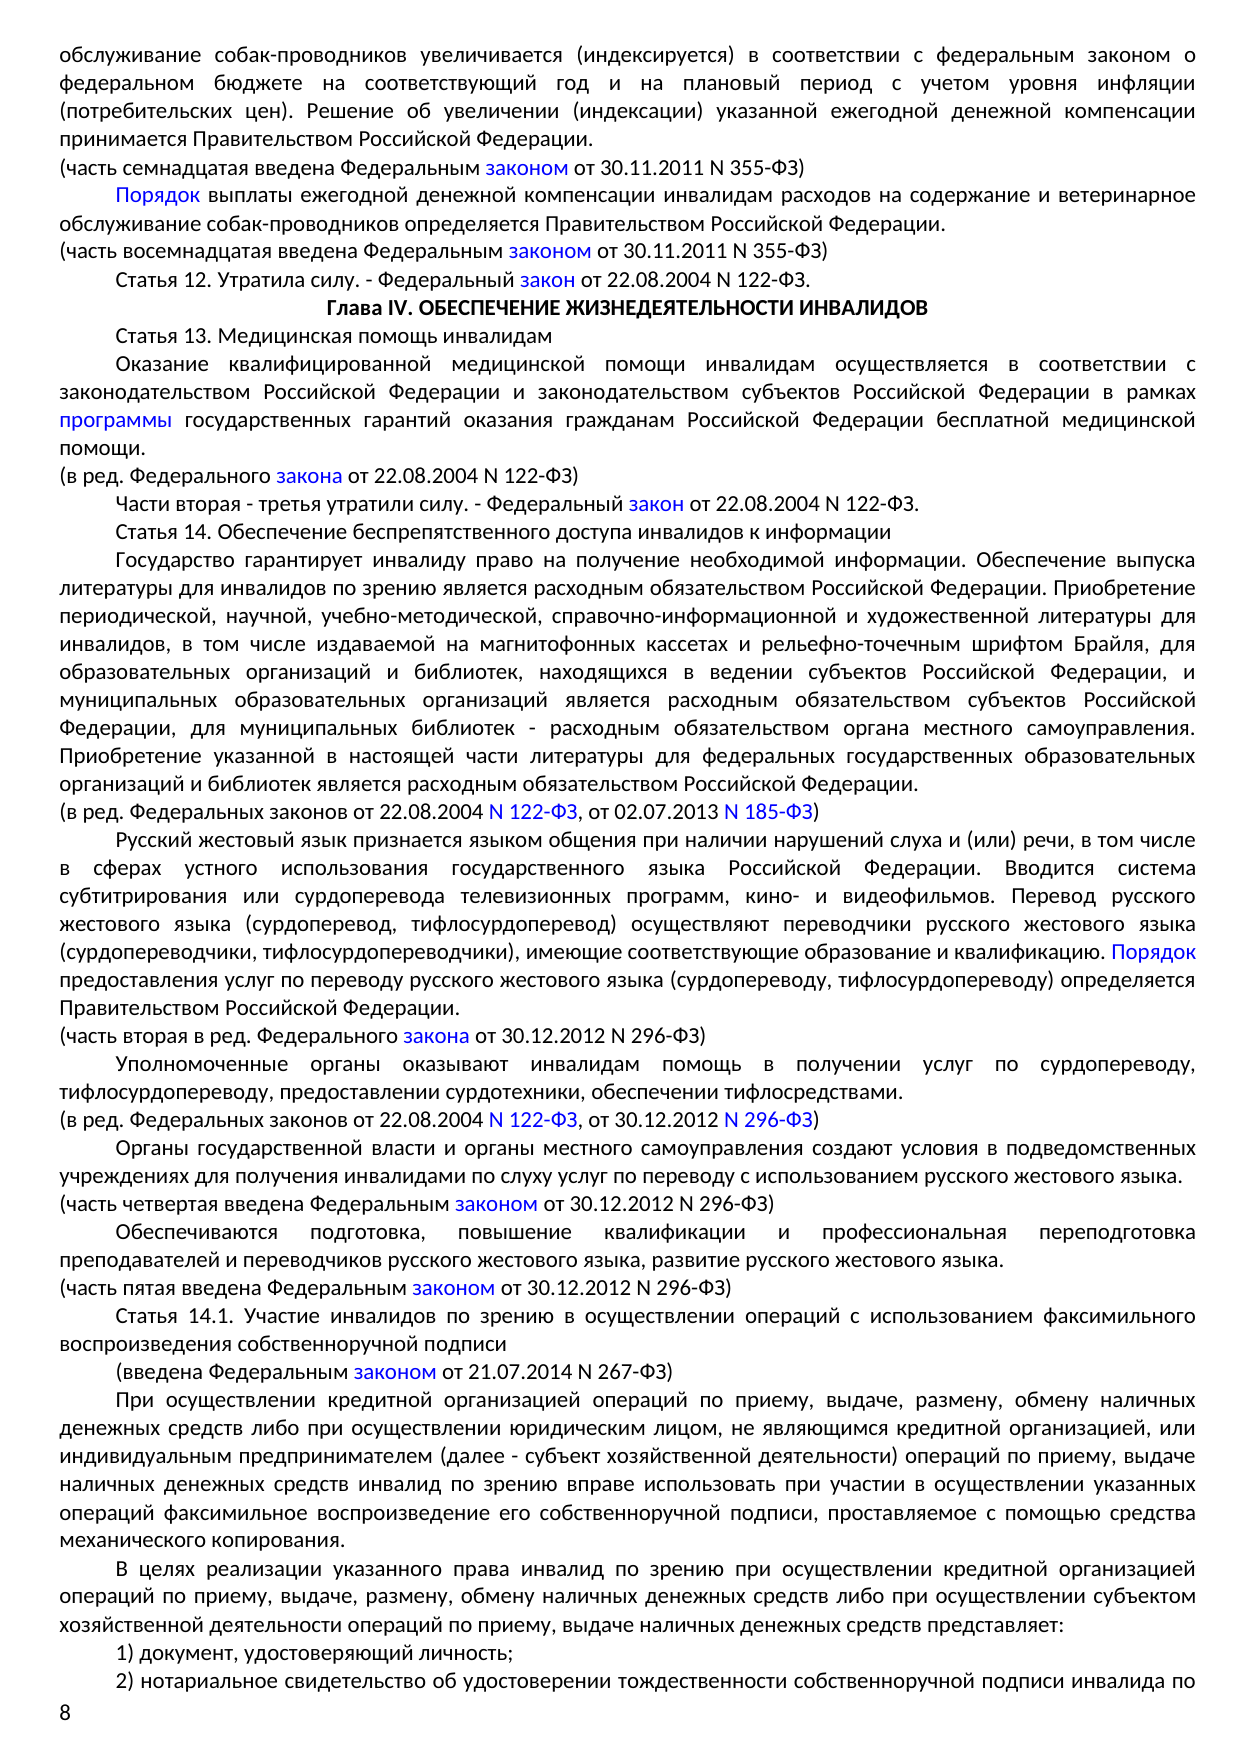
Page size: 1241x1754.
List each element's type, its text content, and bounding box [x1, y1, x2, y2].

text (часть четвертая введена Федеральным законом от 30.12.2012 N 296-ФЗ) [59, 1189, 1196, 1217]
text (часть восемнадцатая введена Федеральным законом от 30.11.2011 N 355-ФЗ) [59, 237, 1196, 265]
text При осуществлении кредитной организацией операций по приему, выдаче, размену, обмену наличных денежных средств либо при осуществлении юридическим лицом, не являющимся кредитной организацией, или индивидуальным предпринимателем (далее - субъект хозяйственной деятельности) операций по приему, выдаче наличных денежных средств инвалид по зрению вправе использовать при участии в осуществлении указанных операций факсимильное воспроизведение его собственноручной подписи, проставляемое с помощью средства механического копирования. [59, 1386, 1196, 1554]
text Органы государственной власти и органы местного самоуправления создают условия в подведомственных учреждениях для получения инвалидами по слуху услуг по переводу с использованием русского жестового языка. [59, 1133, 1196, 1189]
text Оказание квалифицированной медицинской помощи инвалидам осуществляется в соответствии с законодательством Российской Федерации и законодательством субъектов Российской Федерации в рамках программы государственных гарантий оказания гражданам Российской Федерации бесплатной медицинской помощи. [59, 349, 1196, 461]
text В целях реализации указанного права инвалид по зрению при осуществлении кредитной организацией операций по приему, выдаче, размену, обмену наличных денежных средств либо при осуществлении субъектом хозяйственной деятельности операций по приему, выдаче наличных денежных средств представляет: [59, 1554, 1196, 1638]
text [59, 41, 1196, 153]
text Обеспечиваются подготовка, повышение квалификации и профессиональная переподготовка преподавателей и переводчиков русского жестового языка, развитие русского жестового языка. [59, 1217, 1196, 1273]
text (введена Федеральным законом от 21.07.2014 N 267-ФЗ) [59, 1357, 1196, 1386]
text Статья 12. Утратила силу. - Федеральный закон от 22.08.2004 N 122-ФЗ. [59, 265, 1196, 293]
text (часть семнадцатая введена Федеральным законом от 30.11.2011 N 355-ФЗ) [59, 153, 1196, 181]
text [59, 1666, 1196, 1694]
text (часть вторая в ред. Федерального закона от 30.12.2012 N 296-ФЗ) [59, 1021, 1196, 1049]
text (в ред. Федеральных законов от 22.08.2004 N 122-ФЗ, от 02.07.2013 N 185-ФЗ) [59, 797, 1196, 825]
text (в ред. Федеральных законов от 22.08.2004 N 122-ФЗ, от 30.12.2012 N 296-ФЗ) [59, 1105, 1196, 1133]
text (часть пятая введена Федеральным законом от 30.12.2012 N 296-ФЗ) [59, 1273, 1196, 1301]
text Государство гарантирует инвалиду право на получение необходимой информации. Обеспечение выпуска литературы для инвалидов по зрению является расходным обязательством Российской Федерации. Приобретение периодической, научной, учебно-методической, справочно-информационной и художественной литературы для инвалидов, в том числе издаваемой на магнитофонных кассетах и рельефно-точечным шрифтом Брайля, для образовательных организаций и библиотек, находящихся в ведении субъектов Российской Федерации, и муниципальных образовательных организаций является расходным обязательством субъектов Российской Федерации, для муниципальных библиотек - расходным обязательством органа местного самоуправления. Приобретение указанной в настоящей части литературы для федеральных государственных образовательных организаций и библиотек является расходным обязательством Российской Федерации. [59, 545, 1196, 797]
text Статья 14.1. Участие инвалидов по зрению в осуществлении операций с использованием факсимильного воспроизведения собственноручной подписи [59, 1301, 1196, 1357]
text Части вторая - третья утратили силу. - Федеральный закон от 22.08.2004 N 122-ФЗ. [59, 489, 1196, 517]
text Порядок выплаты ежегодной денежной компенсации инвалидам расходов на содержание и ветеринарное обслуживание собак-проводников определяется Правительством Российской Федерации. [59, 181, 1196, 237]
text 1) документ, удостоверяющий личность; [59, 1638, 1196, 1666]
text (в ред. Федерального закона от 22.08.2004 N 122-ФЗ) [59, 461, 1196, 489]
text Статья 14. Обеспечение беспрепятственного доступа инвалидов к информации [59, 517, 1196, 545]
text Статья 13. Медицинская помощь инвалидам [59, 321, 1196, 349]
text Русский жестовый язык признается языком общения при наличии нарушений слуха и (или) речи, в том числе в сферах устного использования государственного языка Российской Федерации. Вводится система субтитрирования или сурдоперевода телевизионных программ, кино- и видеофильмов. Перевод русского жестового языка (сурдоперевод, тифлосурдоперевод) осуществляют переводчики русского жестового языка (сурдопереводчики, тифлосурдопереводчики), имеющие соответствующие образование и квалификацию. Порядок предоставления услуг по переводу русского жестового языка (сурдопереводу, тифлосурдопереводу) определяется Правительством Российской Федерации. [59, 825, 1196, 1021]
text Уполномоченные органы оказывают инвалидам помощь в получении услуг по сурдопереводу, тифлосурдопереводу, предоставлении сурдотехники, обеспечении тифлосредствами. [59, 1049, 1196, 1105]
title Глава IV. ОБЕСПЕЧЕНИЕ ЖИЗНЕДЕЯТЕЛЬНОСТИ ИНВАЛИДОВ [59, 293, 1196, 321]
